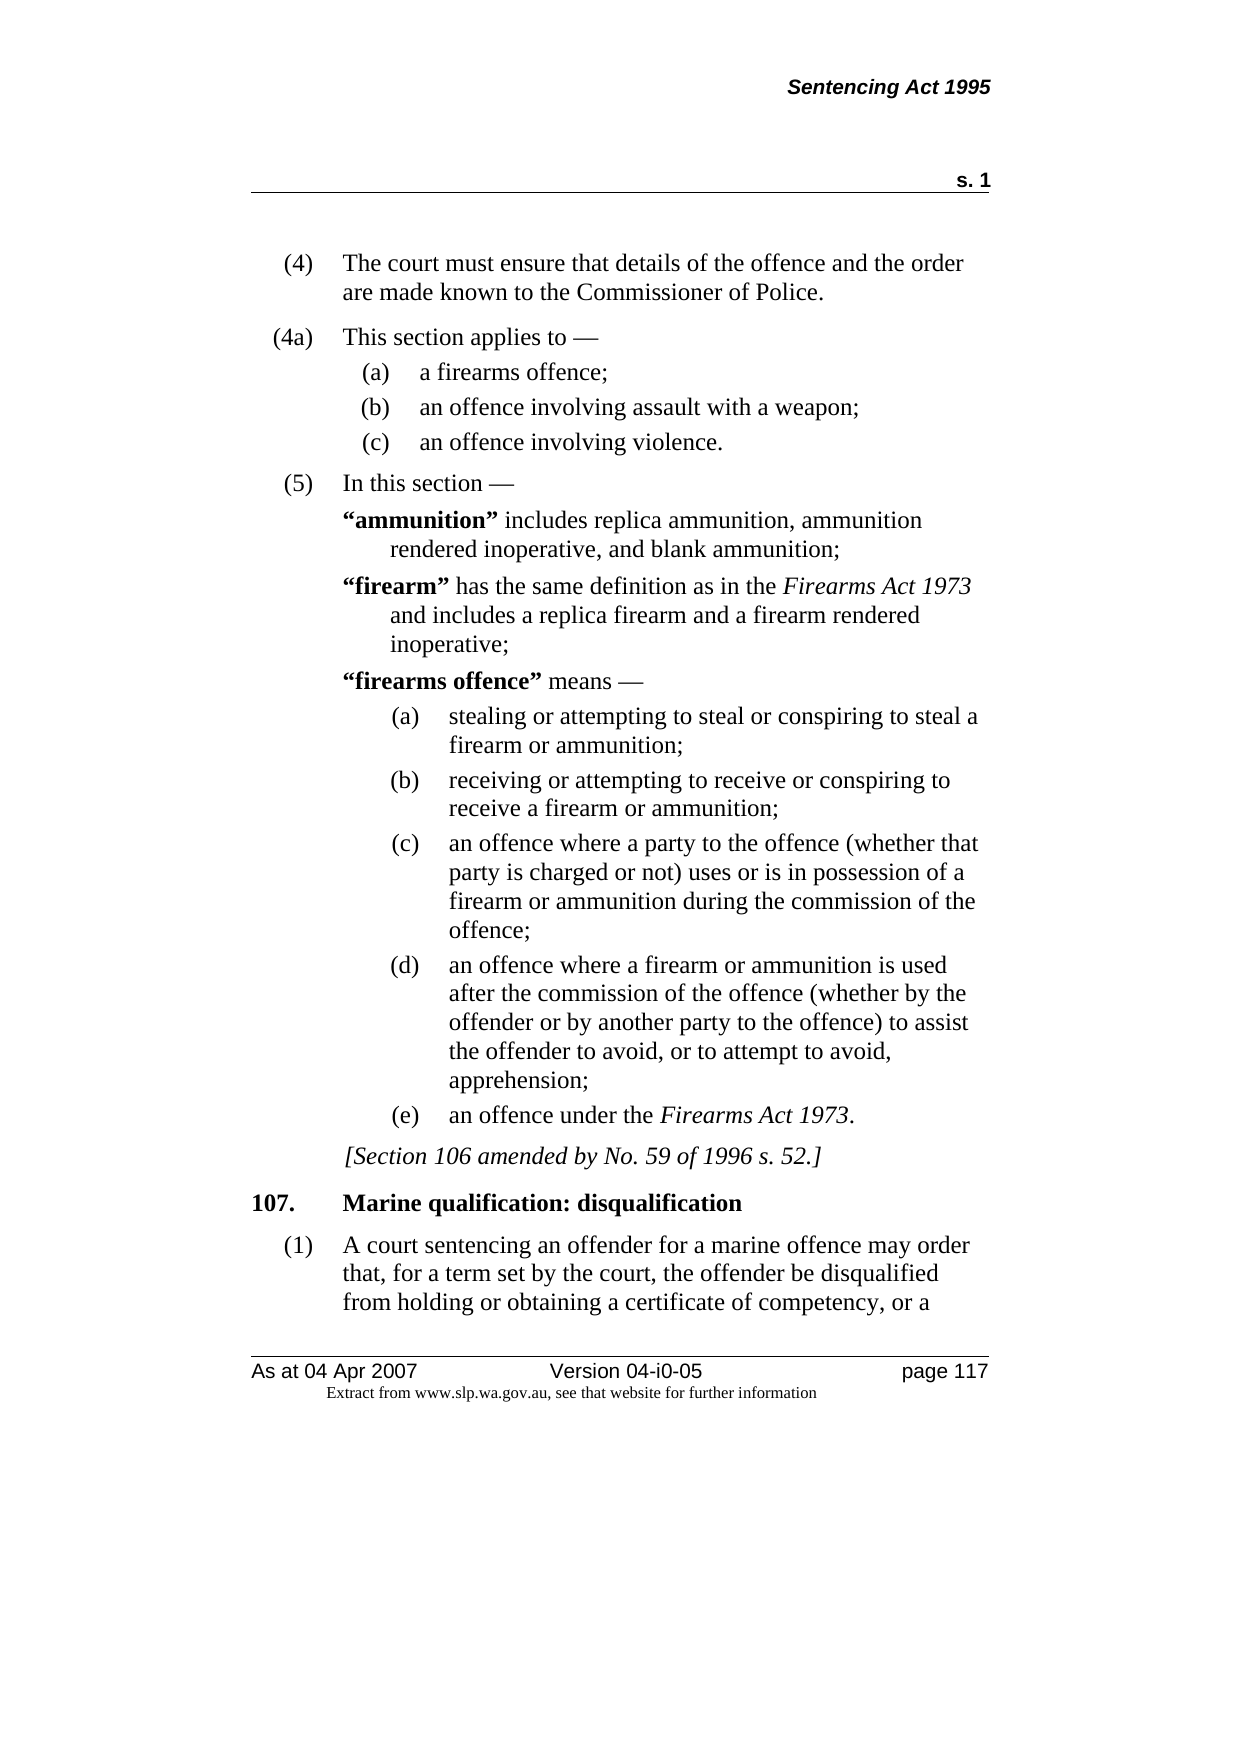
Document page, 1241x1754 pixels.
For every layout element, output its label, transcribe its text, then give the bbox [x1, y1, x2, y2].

text (c) an offence where a party to the offence (whether that party is charged or not) uses or is in possession of a firearm or ammunition during the commission of the offence; [251, 828, 989, 943]
text (e) an offence under the Firearms Act 1973. [251, 1100, 989, 1128]
text “firearm” has the same definition as in the Firearms Act 1973 and includes a replica firearm and a firearm rendered inoperative; [251, 571, 989, 658]
text (c) an offence involving violence. [251, 427, 989, 456]
text (4a) This section applies to — [251, 322, 989, 351]
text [251, 1230, 989, 1316]
text (b) receiving or attempting to receive or conspiring to receive a firearm or ammunition; [251, 765, 989, 822]
text (b) an offence involving assault with a weapon; [251, 392, 989, 421]
text (d) an offence where a firearm or ammunition is used after the commission of the offence (whether by the offender or by another party to the offence) to assist the offender to avoid, or to attempt to avoid, apprehension; [251, 950, 989, 1093]
text [Section 106 amended by No. 59 of 1996 s. 52.] [251, 1141, 989, 1170]
text (a) stealing or attempting to steal or conspiring to steal a firearm or ammunition; [251, 701, 989, 758]
text (a) a firearms offence; [251, 357, 989, 386]
text (4) The court must ensure that details of the offence and the order are made known to the Commissioner of Police. [251, 248, 989, 306]
subtitle 107. Marine qualification: disqualification [251, 1188, 989, 1217]
text “ammunition” includes replica ammunition, ammunition rendered inoperative, and blank ammunition; [251, 506, 989, 563]
text (5) In this section — [251, 468, 989, 497]
text “firearms offence” means — [251, 666, 989, 695]
